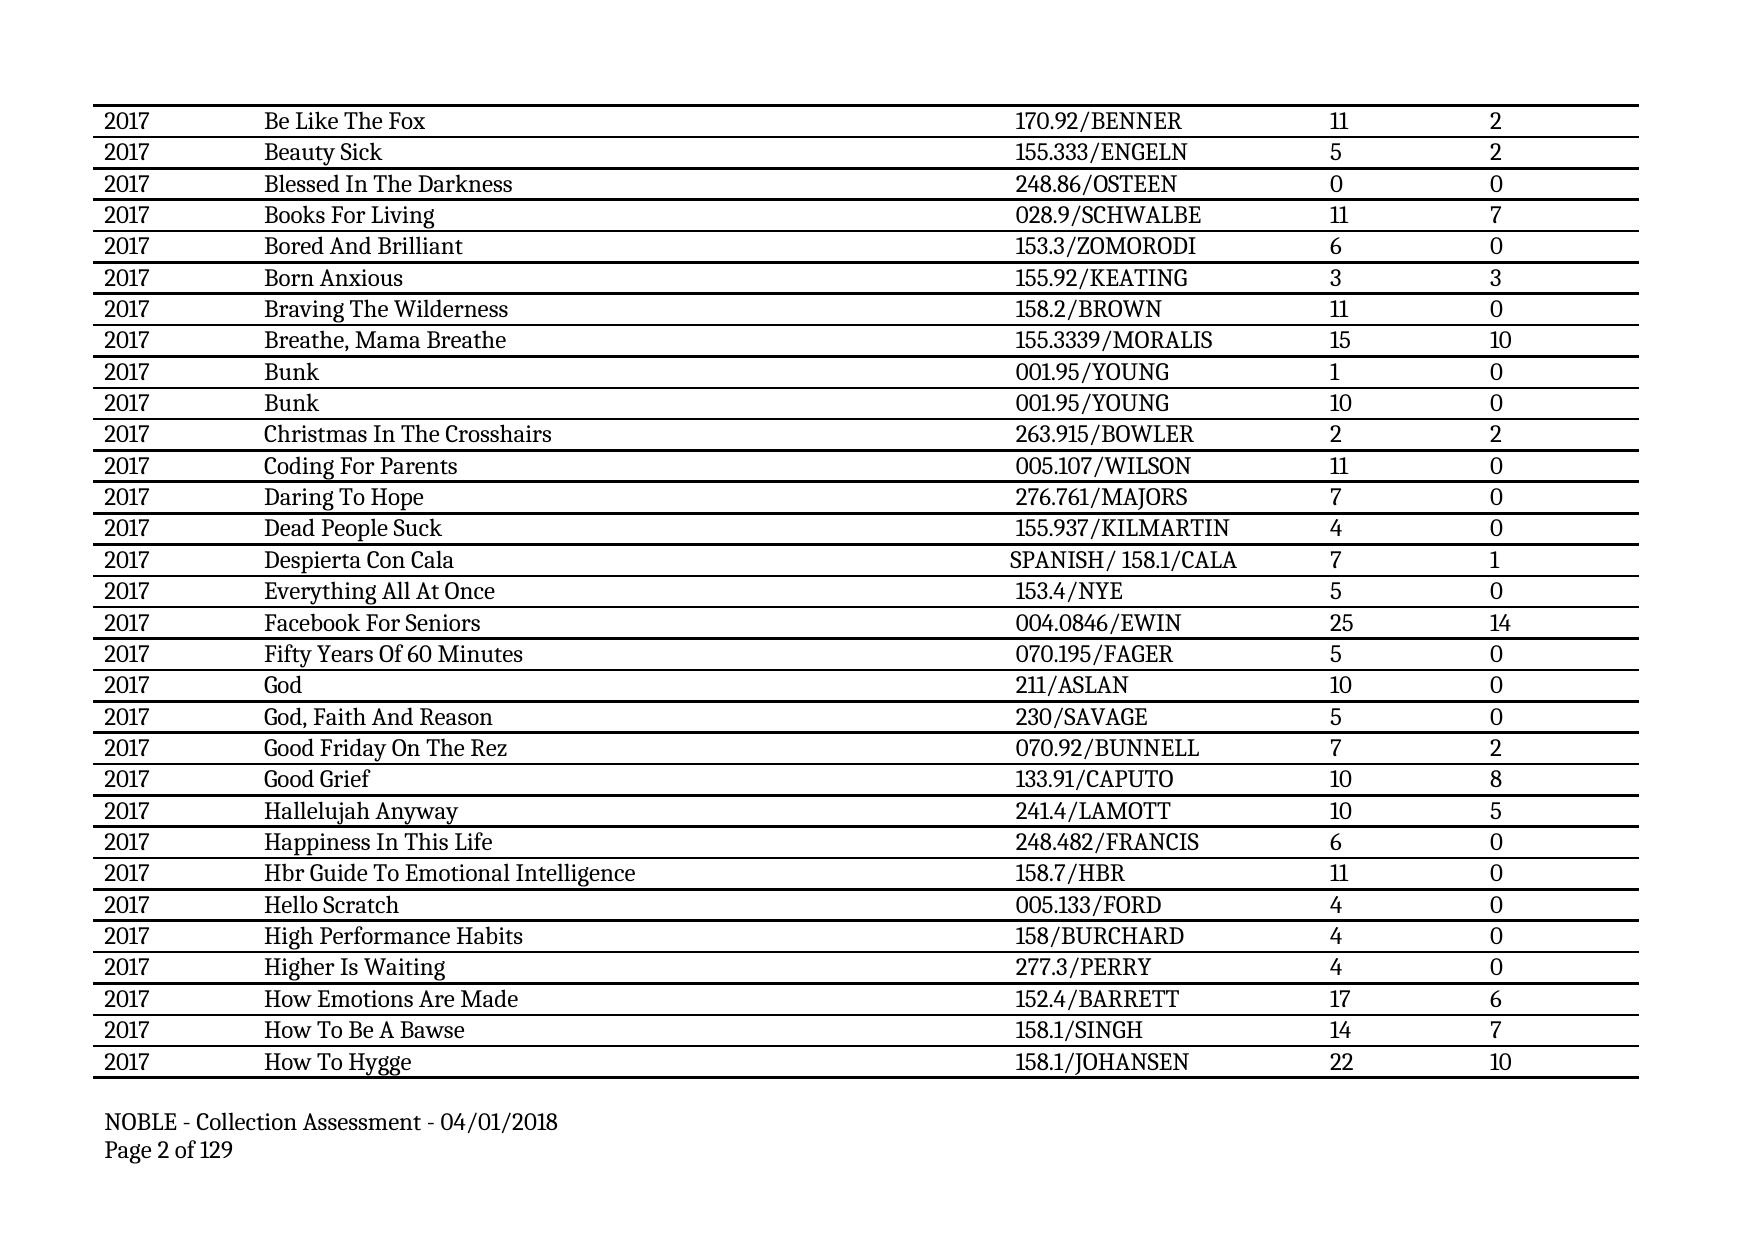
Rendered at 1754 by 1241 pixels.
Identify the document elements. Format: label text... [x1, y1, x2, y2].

table_cell 2 [1479, 734, 1638, 763]
table_cell 2017 [93, 170, 253, 198]
table_cell How To Hygge [253, 1047, 999, 1076]
table_cell 211/ASLAN [999, 671, 1319, 700]
table_cell 5 [1479, 797, 1638, 825]
table_cell God [253, 671, 999, 700]
table_cell Everything All At Once [253, 577, 999, 606]
table_cell 230/SAVAGE [999, 703, 1319, 731]
table_cell 0 [1479, 891, 1638, 919]
table_cell 158/BURCHARD [999, 922, 1319, 951]
table_cell Hbr Guide To Emotional Intelligence [253, 859, 999, 888]
table_cell Christmas In The Crosshairs [253, 420, 999, 449]
table_cell 5 [1319, 138, 1478, 167]
table_cell 2017 [93, 515, 253, 543]
table_cell 0 [1479, 452, 1638, 480]
table_cell Higher Is Waiting [253, 953, 999, 982]
table_cell 2017 [93, 358, 253, 386]
table_cell 4 [1319, 953, 1478, 982]
table_cell 2017 [93, 828, 253, 857]
table_cell 2017 [93, 891, 253, 919]
table_cell Braving The Wilderness [253, 295, 999, 324]
table_cell Blessed In The Darkness [253, 170, 999, 198]
table_cell 004.0846/EWIN [999, 608, 1319, 637]
table_cell 3 [1319, 264, 1478, 292]
table_cell 22 [1319, 1047, 1478, 1076]
table_cell 0 [1479, 483, 1638, 512]
table_cell 4 [1319, 922, 1478, 951]
table_cell 0 [1479, 232, 1638, 261]
table_cell 15 [1319, 326, 1478, 355]
table_cell 10 [1319, 765, 1478, 794]
table_cell 5 [1319, 703, 1478, 731]
table_cell 2017 [93, 703, 253, 731]
table_cell 4 [1319, 515, 1478, 543]
table_cell 1 [1479, 546, 1638, 574]
table_cell Beauty Sick [253, 138, 999, 167]
table_cell 2017 [93, 953, 253, 982]
table_cell 0 [1479, 922, 1638, 951]
table_cell 11 [1319, 201, 1478, 229]
table_cell 070.92/BUNNELL [999, 734, 1319, 763]
table_cell High Performance Habits [253, 922, 999, 951]
table_cell 2017 [93, 264, 253, 292]
table_cell 5 [1319, 640, 1478, 668]
table_cell 2017 [93, 201, 253, 229]
table_cell Despierta Con Cala [253, 546, 999, 574]
table_cell 2017 [93, 985, 253, 1013]
table_cell Facebook For Seniors [253, 608, 999, 637]
table_cell 155.3339/MORALIS [999, 326, 1319, 355]
table_cell 2017 [93, 1016, 253, 1045]
table_cell How To Be A Bawse [253, 1016, 999, 1045]
table_cell Books For Living [253, 201, 999, 229]
table_cell 2017 [93, 1047, 253, 1076]
table_cell 2 [1479, 107, 1638, 136]
table_cell 2017 [93, 797, 253, 825]
table_cell Bunk [253, 358, 999, 386]
table_cell 155.937/KILMARTIN [999, 515, 1319, 543]
table_cell 133.91/CAPUTO [999, 765, 1319, 794]
table_cell 276.761/MAJORS [999, 483, 1319, 512]
table_cell 0 [1479, 953, 1638, 982]
table_cell 158.1/JOHANSEN [999, 1047, 1319, 1076]
table_cell 0 [1319, 170, 1478, 198]
table_cell Bunk [253, 389, 999, 418]
table_cell How Emotions Are Made [253, 985, 999, 1013]
table_cell 152.4/BARRETT [999, 985, 1319, 1013]
table_cell 11 [1319, 452, 1478, 480]
table_cell 17 [1319, 985, 1478, 1013]
table_cell 10 [1319, 797, 1478, 825]
table_cell 6 [1319, 828, 1478, 857]
table_cell Fifty Years Of 60 Minutes [253, 640, 999, 668]
table_cell Hallelujah Anyway [253, 797, 999, 825]
table_cell 2017 [93, 452, 253, 480]
table_cell 2017 [93, 483, 253, 512]
table_cell 005.107/WILSON [999, 452, 1319, 480]
table_cell 277.3/PERRY [999, 953, 1319, 982]
table_cell 11 [1319, 295, 1478, 324]
table_cell 158.2/BROWN [999, 295, 1319, 324]
table_cell 153.3/ZOMORODI [999, 232, 1319, 261]
table_cell 0 [1479, 389, 1638, 418]
table_cell 2017 [93, 859, 253, 888]
table_cell Breathe, Mama Breathe [253, 326, 999, 355]
table_cell 2017 [93, 138, 253, 167]
table_cell 158.1/SINGH [999, 1016, 1319, 1045]
table_cell 0 [1479, 358, 1638, 386]
table_cell 170.92/BENNER [999, 107, 1319, 136]
table_cell 7 [1479, 1016, 1638, 1045]
table_cell 10 [1479, 1047, 1638, 1076]
table_cell 153.4/NYE [999, 577, 1319, 606]
table_cell 10 [1319, 389, 1478, 418]
table_cell Daring To Hope [253, 483, 999, 512]
table_cell 2017 [93, 608, 253, 637]
table_cell 11 [1319, 107, 1478, 136]
table_cell 0 [1479, 640, 1638, 668]
table_cell 14 [1319, 1016, 1478, 1045]
table_cell 7 [1319, 734, 1478, 763]
table_cell 001.95/YOUNG [999, 358, 1319, 386]
table_cell 11 [1319, 859, 1478, 888]
table_cell 7 [1479, 201, 1638, 229]
table_cell Dead People Suck [253, 515, 999, 543]
table_cell 8 [1479, 765, 1638, 794]
table_cell Be Like The Fox [253, 107, 999, 136]
table_cell 6 [1319, 232, 1478, 261]
table_cell 25 [1319, 608, 1478, 637]
table_cell 2017 [93, 546, 253, 574]
table_cell 155.333/ENGELN [999, 138, 1319, 167]
table_cell 0 [1479, 671, 1638, 700]
table_cell 3 [1479, 264, 1638, 292]
table_cell 6 [1479, 985, 1638, 1013]
table_cell 070.195/FAGER [999, 640, 1319, 668]
table_cell 001.95/YOUNG [999, 389, 1319, 418]
table_cell 2017 [93, 326, 253, 355]
table_cell 0 [1479, 859, 1638, 888]
table_cell 155.92/KEATING [999, 264, 1319, 292]
table_cell 0 [1479, 515, 1638, 543]
table_cell 2017 [93, 765, 253, 794]
table_cell 7 [1319, 546, 1478, 574]
table_cell 2 [1479, 138, 1638, 167]
table_cell 2 [1479, 420, 1638, 449]
table_cell 2017 [93, 420, 253, 449]
table_cell 158.7/HBR [999, 859, 1319, 888]
table_cell 2017 [93, 577, 253, 606]
table_cell Bored And Brilliant [253, 232, 999, 261]
table_cell 2017 [93, 671, 253, 700]
table_cell 4 [1319, 891, 1478, 919]
table_cell 263.915/BOWLER [999, 420, 1319, 449]
table_cell 0 [1479, 703, 1638, 731]
table_cell 0 [1479, 577, 1638, 606]
table_cell 0 [1479, 295, 1638, 324]
table_cell 2017 [93, 734, 253, 763]
table_cell 2 [1319, 420, 1478, 449]
table_cell 2017 [93, 107, 253, 136]
table_cell God, Faith And Reason [253, 703, 999, 731]
table_cell SPANISH/ 158.1/CALA [999, 546, 1319, 574]
table_cell 028.9/SCHWALBE [999, 201, 1319, 229]
table_cell 005.133/FORD [999, 891, 1319, 919]
table_cell 2017 [93, 389, 253, 418]
table_cell 241.4/LAMOTT [999, 797, 1319, 825]
table_cell Born Anxious [253, 264, 999, 292]
table_cell 2017 [93, 232, 253, 261]
table_cell 0 [1479, 170, 1638, 198]
table_cell 7 [1319, 483, 1478, 512]
table_cell Happiness In This Life [253, 828, 999, 857]
table_cell 248.86/OSTEEN [999, 170, 1319, 198]
table_cell 2017 [93, 922, 253, 951]
table_cell 248.482/FRANCIS [999, 828, 1319, 857]
table_cell Hello Scratch [253, 891, 999, 919]
table_cell Coding For Parents [253, 452, 999, 480]
table_cell 2017 [93, 295, 253, 324]
table_cell 14 [1479, 608, 1638, 637]
table_cell 10 [1319, 671, 1478, 700]
table_cell Good Friday On The Rez [253, 734, 999, 763]
table_cell 0 [1479, 828, 1638, 857]
table_cell 10 [1479, 326, 1638, 355]
table_cell 1 [1319, 358, 1478, 386]
table_cell 2017 [93, 640, 253, 668]
table_cell 5 [1319, 577, 1478, 606]
table_cell Good Grief [253, 765, 999, 794]
